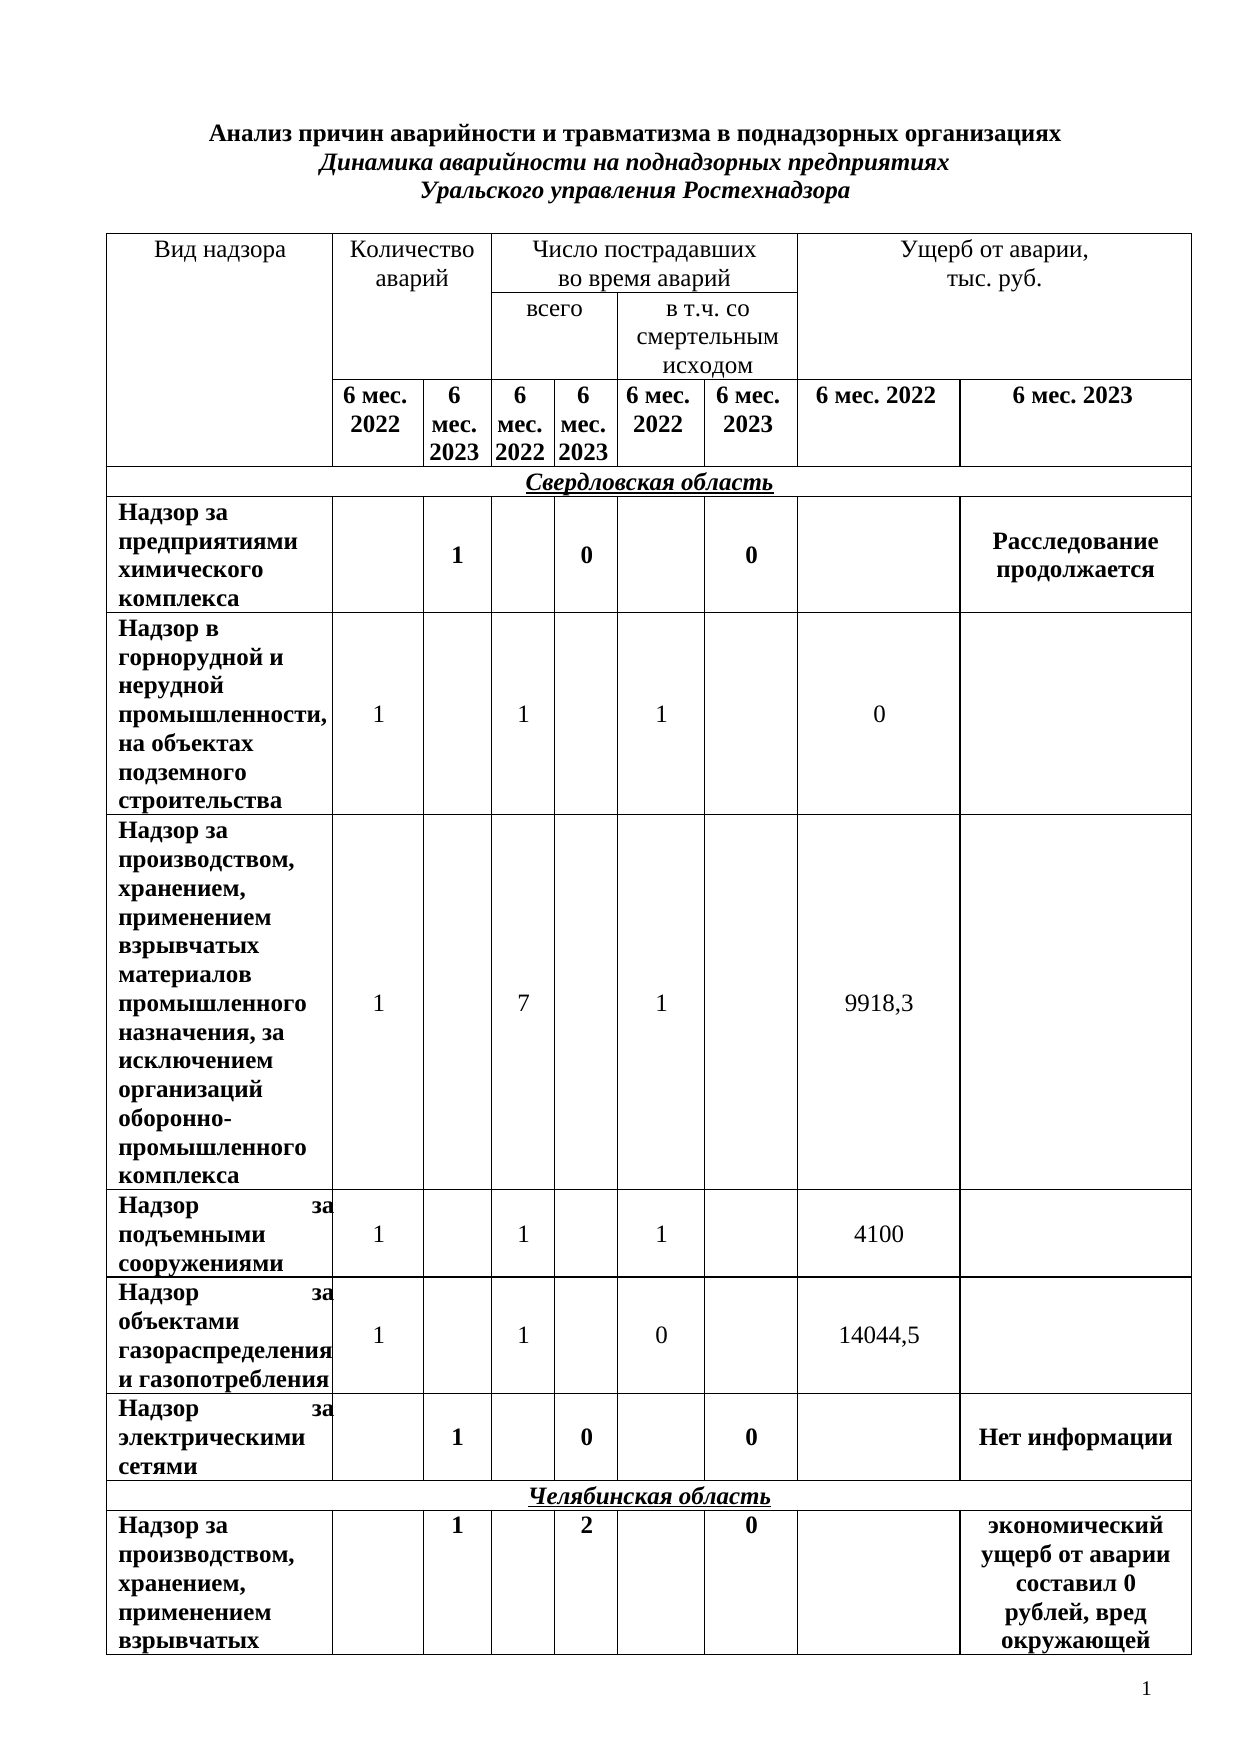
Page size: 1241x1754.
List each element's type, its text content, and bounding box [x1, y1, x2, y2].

table_cell [333, 1511, 423, 1654]
table_cell [961, 1190, 1191, 1276]
table_cell 1 [333, 815, 423, 1189]
table_cell 2 [555, 1511, 617, 1654]
table_cell 6 мес. 2023 [961, 380, 1191, 466]
table_cell 7 [492, 815, 554, 1189]
table_cell 4100 [798, 1190, 959, 1276]
table_cell 0 [555, 1394, 617, 1480]
table_cell Расследование продолжается [961, 497, 1191, 612]
table_cell [492, 497, 554, 612]
table_cell 1 [333, 1190, 423, 1276]
table_cell 6 мес. 2023 [555, 380, 617, 466]
table_cell Нет информации [961, 1394, 1191, 1480]
table_cell 6 мес. 2022 [492, 380, 554, 466]
table_cell Свердловская область [107, 467, 1191, 496]
table_cell [798, 497, 959, 612]
table_header Количество аварий [333, 234, 491, 379]
table_cell 6 мес. 2022 [333, 380, 423, 466]
table_cell 1 [618, 815, 704, 1189]
table_cell [618, 497, 704, 612]
table_cell 0 [705, 1394, 797, 1480]
table_cell [492, 1511, 554, 1654]
table_cell 1 [333, 1278, 423, 1392]
table_cell [961, 815, 1191, 1189]
table_cell Надзор за электрическими сетями [107, 1394, 332, 1480]
table_cell 1 [424, 497, 491, 612]
table_cell 0 [798, 613, 959, 814]
table_cell [961, 1278, 1191, 1392]
table_cell 1 [618, 613, 704, 814]
table_cell [705, 815, 797, 1189]
table_cell 1 [492, 1278, 554, 1392]
table_cell 1 [424, 1394, 491, 1480]
table_cell 0 [555, 497, 617, 612]
table_cell всего [492, 293, 617, 379]
table_cell Надзор за предприятиями химического комплекса [107, 497, 332, 612]
table_cell [492, 1394, 554, 1480]
table_cell [618, 1394, 704, 1480]
table_cell 1 [492, 1190, 554, 1276]
table_cell [424, 1278, 491, 1392]
table_cell 14044,5 [798, 1278, 959, 1392]
table_cell 0 [618, 1278, 704, 1392]
table_cell 1 [618, 1190, 704, 1276]
table_cell [705, 1190, 797, 1276]
text Динамика аварийности на поднадзорных предприятиях [118, 147, 1152, 176]
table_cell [107, 1511, 332, 1654]
table_cell 0 [705, 1511, 797, 1654]
table_cell [705, 613, 797, 814]
table_cell 6 мес. 2022 [798, 380, 959, 466]
table_cell 6 мес. 2022 [618, 380, 704, 466]
table_cell [555, 1190, 617, 1276]
table_cell [333, 1394, 423, 1480]
table_cell Надзор за подъемными сооружениями [107, 1190, 332, 1276]
table_cell [618, 1511, 704, 1654]
table_cell [424, 815, 491, 1189]
table_header Число пострадавших во время аварий [492, 234, 797, 292]
table_cell [555, 1278, 617, 1392]
table_cell 6 мес. 2023 [424, 380, 491, 466]
table_header Ущерб от аварии, тыс. руб. [798, 234, 1191, 379]
table_header Вид надзора [107, 234, 332, 466]
table_cell [555, 613, 617, 814]
table_cell 0 [705, 497, 797, 612]
table_cell [798, 1394, 959, 1480]
table_cell в т.ч. со смертельным исходом [618, 293, 797, 379]
table_cell Челябинская область [107, 1481, 1191, 1509]
table_cell [424, 1190, 491, 1276]
table_cell 9918,3 [798, 815, 959, 1189]
table_cell [424, 613, 491, 814]
table_cell [705, 1278, 797, 1392]
table_cell [961, 613, 1191, 814]
table_cell 6 мес. 2023 [705, 380, 797, 466]
table_cell 1 [492, 613, 554, 814]
table_cell [798, 1511, 959, 1654]
table_cell [555, 815, 617, 1189]
table_cell 1 [424, 1511, 491, 1654]
table_cell Надзор в горнорудной и нерудной промышленности, на объектах подземного строительства [107, 613, 332, 814]
table_cell Надзор за объектами газораспределения и газопотребления [107, 1278, 332, 1392]
text Уральского управления Ростехнадзора [118, 176, 1152, 204]
table_cell [333, 497, 423, 612]
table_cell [961, 1511, 1191, 1654]
table_cell 1 [333, 613, 423, 814]
subtitle Анализ причин аварийности и травматизма в поднадзорных организациях [118, 118, 1152, 147]
